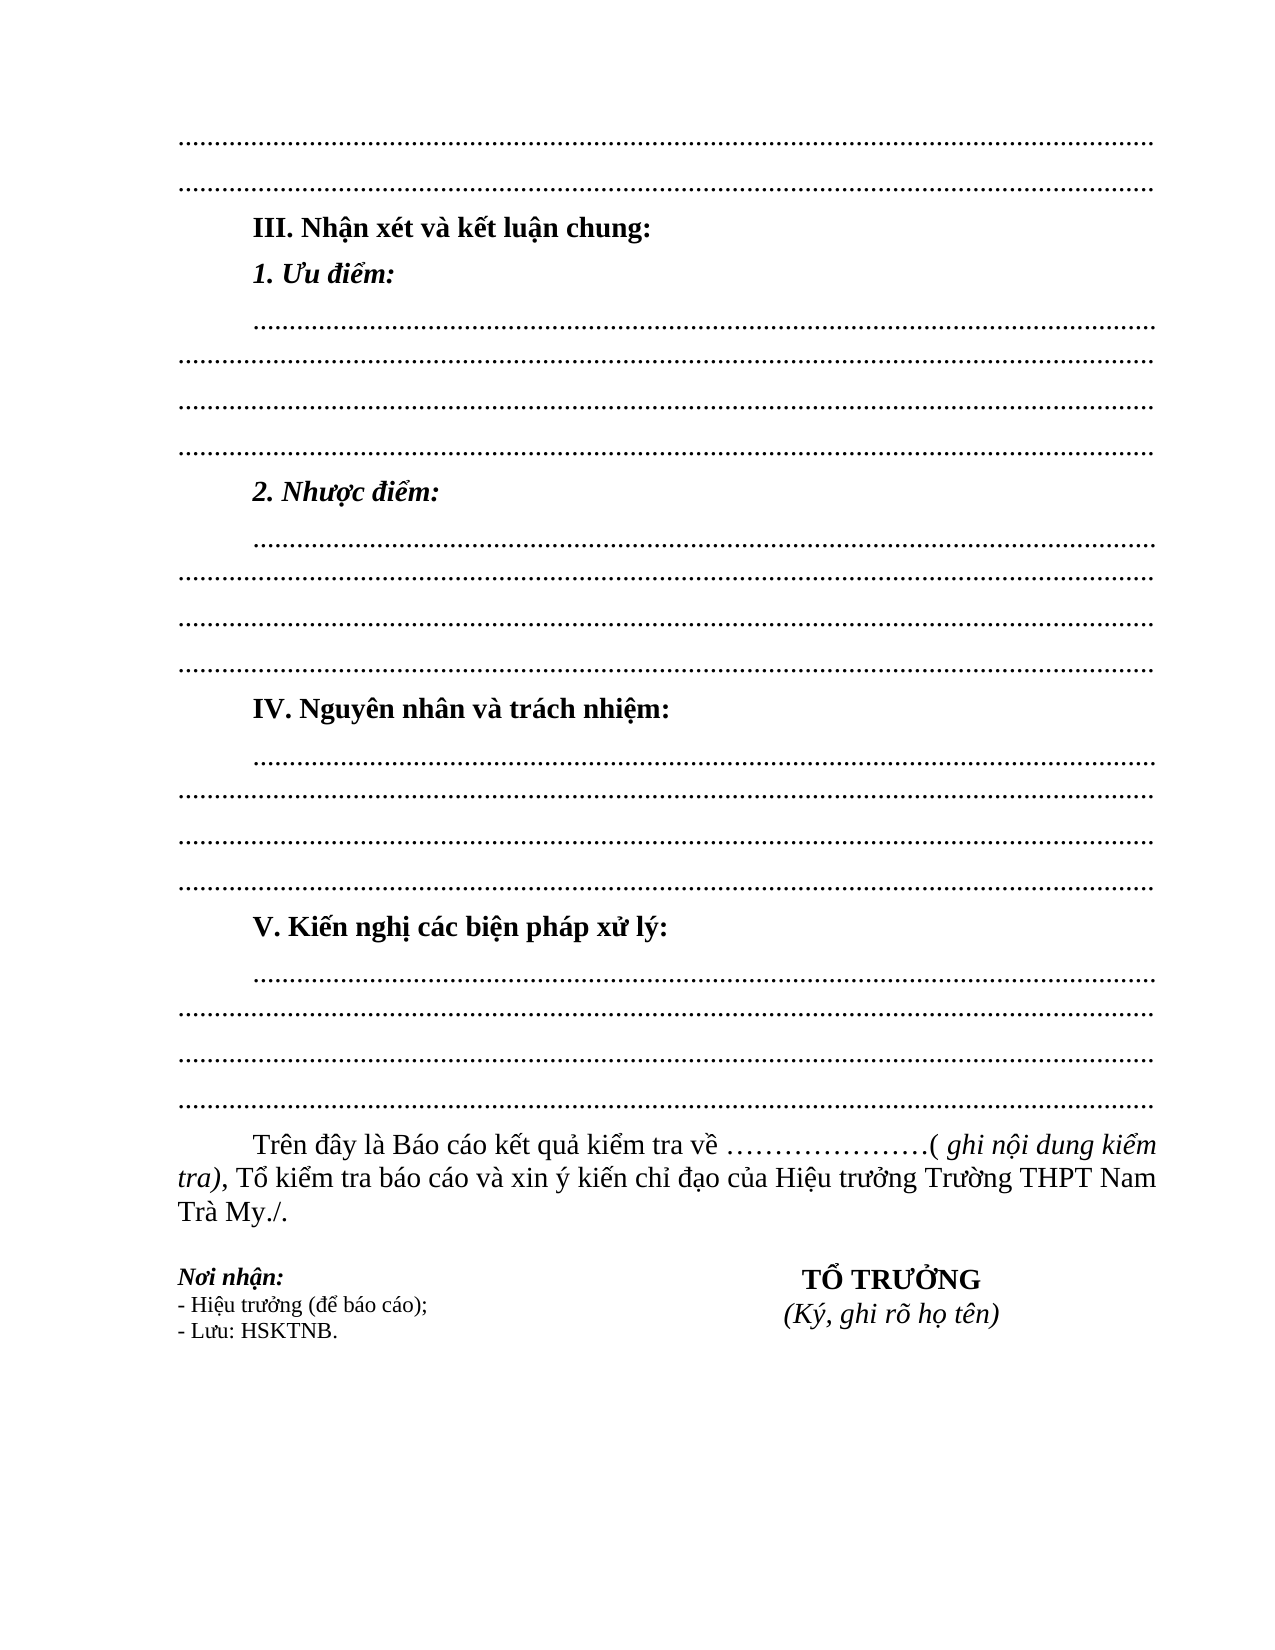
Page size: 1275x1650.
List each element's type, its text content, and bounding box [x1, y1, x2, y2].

text IV. Nguyên nhân và trách nhiệm: [177, 692, 1157, 725]
table_header Nơi nhận: - Hiệu trưởng (để báo cáo); - Lưu: HSKTNB. [166, 1262, 649, 1344]
text 1. Ưu điểm: [177, 256, 1157, 290]
text ...................................................................................................................................... [177, 1081, 1157, 1114]
text Trên đây là Báo cáo kết quả kiểm tra về …………………( ghi nội dung kiểm tra), Tổ kiểm tra báo cáo và xin ý kiến chỉ đạo của Hiệu trưởng Trường THPT Nam Trà My./. [177, 1127, 1157, 1228]
text 2. Nhược điểm: [177, 474, 1157, 507]
text ...................................................................................................................................... [177, 599, 1157, 633]
text ...................................................................................................................................... [177, 646, 1157, 679]
text ...................................................................................................................................... [177, 1035, 1157, 1068]
text III. Nhận xét và kết luận chung: [177, 210, 1157, 244]
text ...................................................................................................................................... [177, 382, 1157, 415]
text ...................................................................................................................................... [177, 428, 1157, 461]
text V. Kiến nghị các biện pháp xử lý: [177, 909, 1157, 943]
text ...................................................................................................................................... [177, 164, 1157, 198]
text ...................................................................................................................................... [177, 863, 1157, 897]
table_header TỔ TRƯỞNG (Ký, ghi rõ họ tên) [650, 1262, 1133, 1344]
text ...................................................................................................................................... [177, 817, 1157, 851]
text ...................................................................................................................................... [177, 118, 1157, 152]
